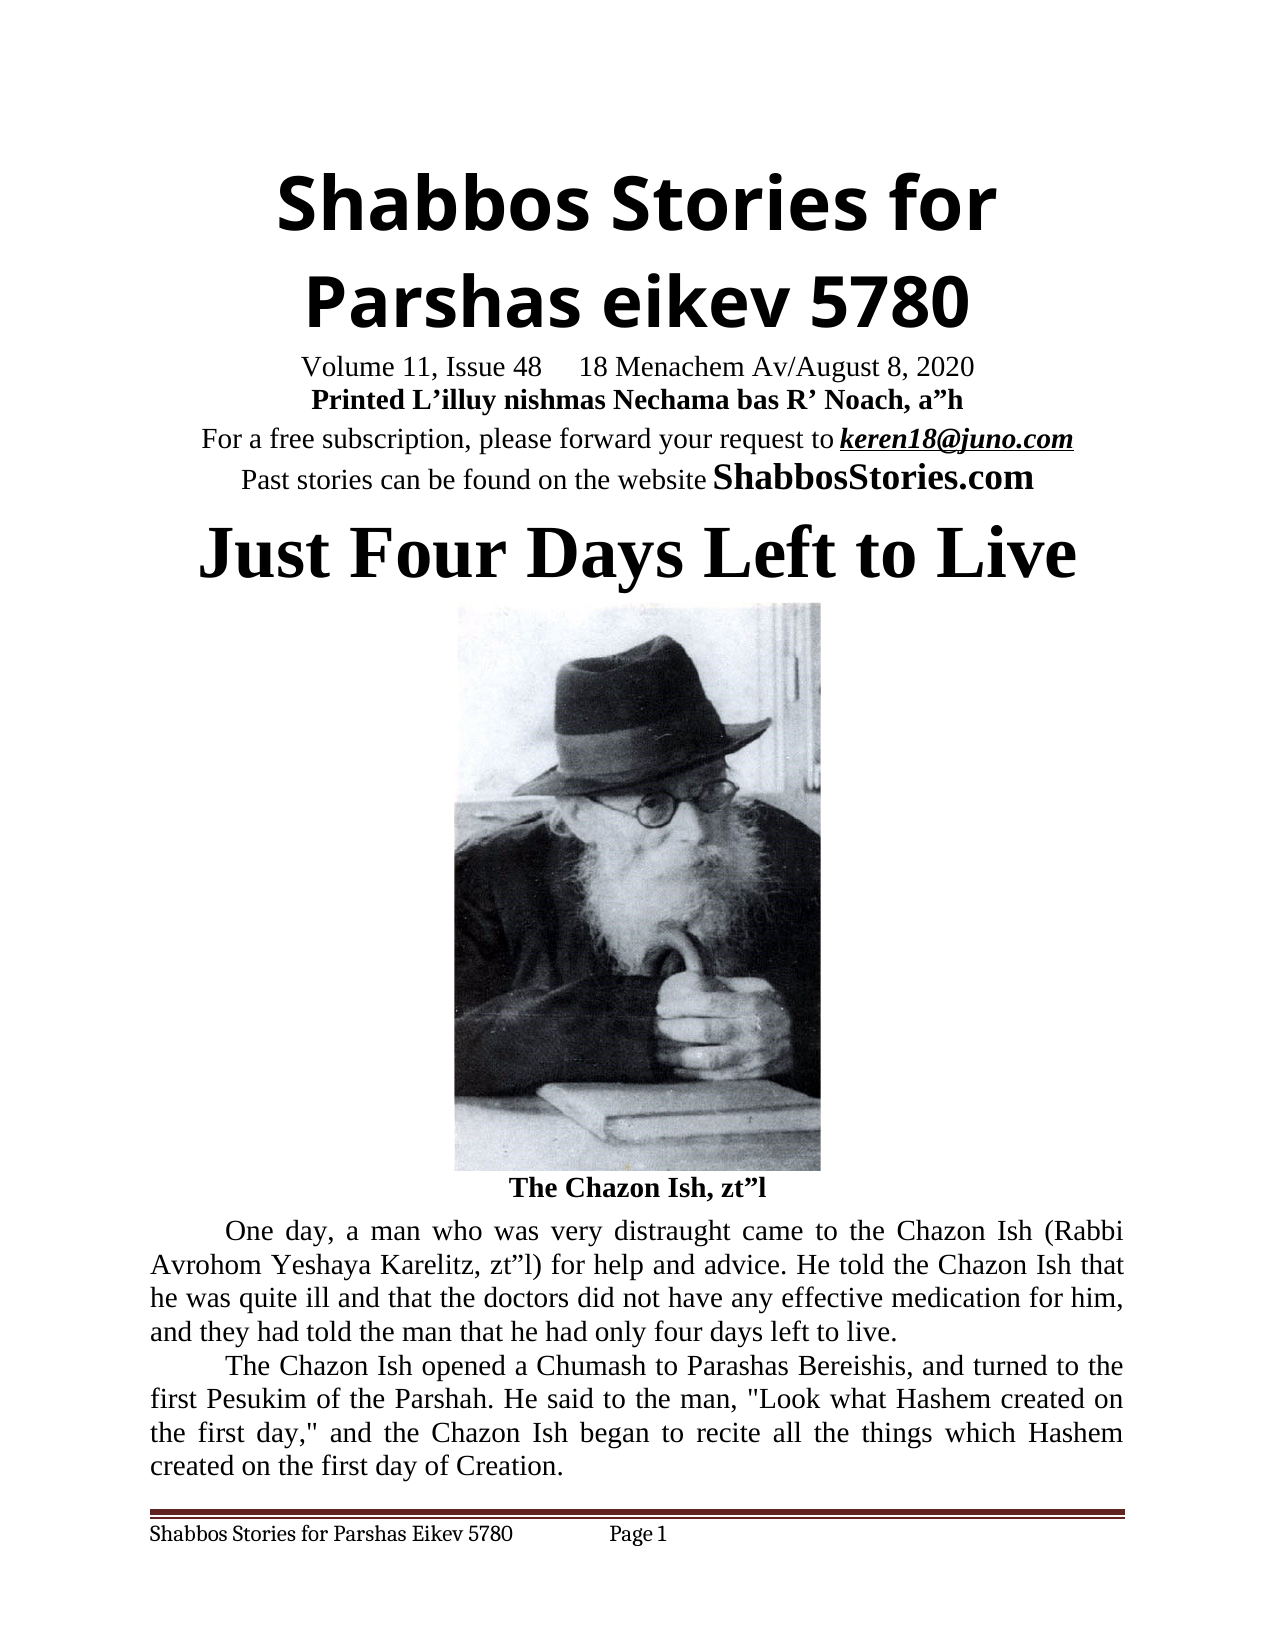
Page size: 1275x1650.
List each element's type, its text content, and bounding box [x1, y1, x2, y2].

text Volume 11, Issue 48 18 Menachem Av/August 8, 2020 [150, 349, 1125, 382]
text The Chazon Ish, zt”l [150, 1170, 1125, 1204]
text Printed L’illuy nishmas Nechama bas R’ Noach, a”h [150, 382, 1125, 416]
picture [454, 602, 821, 1171]
text Shabbos Stories for [150, 150, 1125, 252]
text One day, a man who was very distraught came to the Chazon Ish (Rabbi Avrohom Yeshaya Karelitz, zt”l) for help and advice. He told the Chazon Ish that he was quite ill and that the doctors did not have any effective medication for him, and they had told the man that he had only four days left to live. [150, 1213, 1125, 1348]
text The Chazon Ish opened a Chumash to Parashas Bereishis, and turned to the first Pesukim of the Parshah. He said to the man, "Look what Hashem created on the first day," and the Chazon Ish began to recite all the things which Hashem created on the first day of Creation. [150, 1348, 1125, 1482]
text Parshas eikev 5780 [150, 252, 1125, 349]
text Just Four Days Left to Live [150, 507, 1125, 593]
text Past stories can be found on the website ShabbosStories.com [150, 454, 1125, 497]
text For a free subscription, please forward your request to keren18@juno.com [150, 421, 1125, 454]
